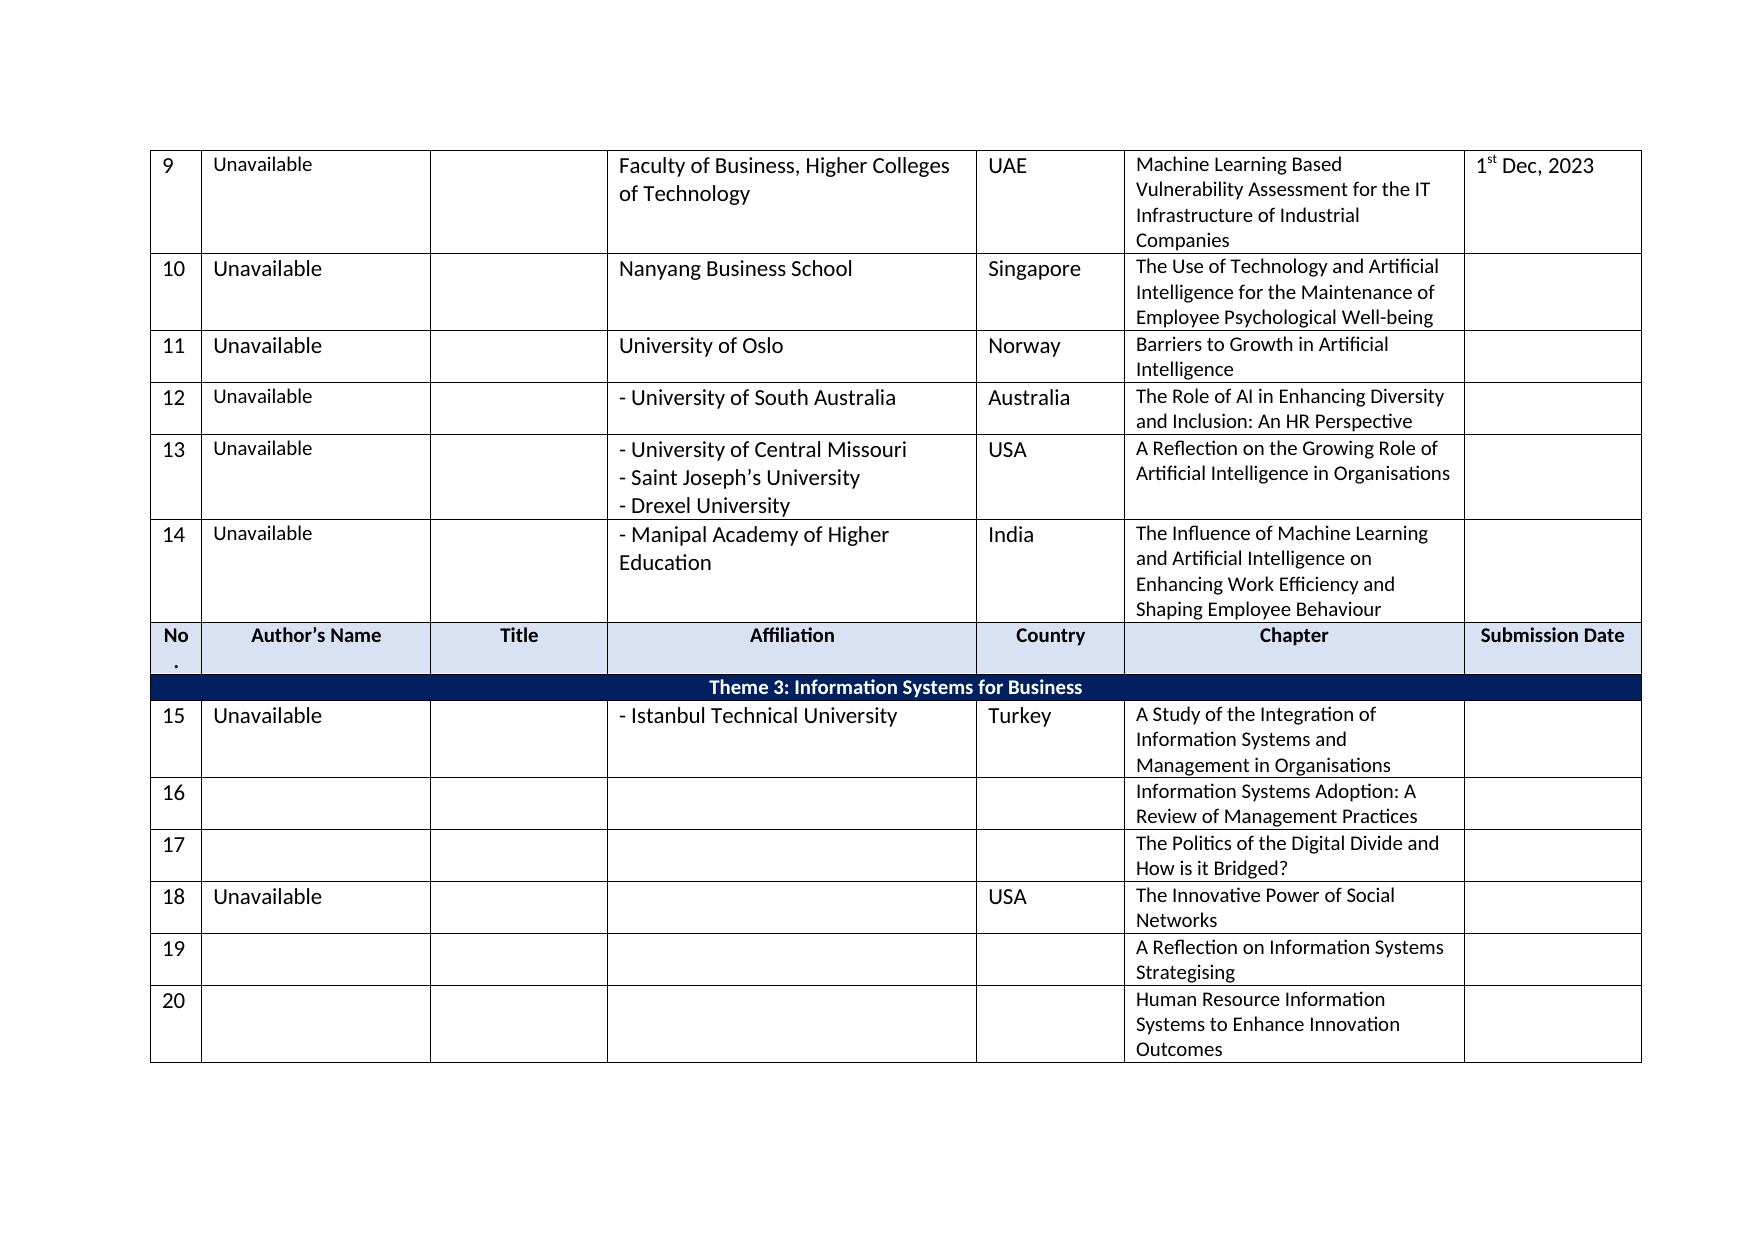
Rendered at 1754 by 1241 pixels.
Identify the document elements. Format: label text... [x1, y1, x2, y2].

table_cell Author’s Name [202, 623, 430, 673]
table_cell Affiliation [608, 623, 976, 673]
table_cell [431, 435, 607, 519]
table_cell [1465, 830, 1641, 881]
table_cell 1st Dec, 2023 [1465, 151, 1641, 253]
table_cell [202, 778, 430, 829]
table_cell 15 [151, 701, 201, 777]
table_cell [431, 520, 607, 622]
table_cell UAE [977, 151, 1124, 253]
table_cell Unavailable [202, 254, 430, 330]
table_cell [431, 383, 607, 434]
table_cell 14 [151, 520, 201, 622]
table_cell Country [977, 623, 1124, 673]
table_cell Unavailable [202, 435, 430, 519]
table_cell Unavailable [202, 882, 430, 933]
table_cell 17 [151, 830, 201, 881]
table_cell Australia [977, 383, 1124, 434]
table_cell Human Resource Information Systems to Enhance Innovation Outcomes [1125, 986, 1464, 1062]
table_cell Information Systems Adoption: A Review of Management Practices [1125, 778, 1464, 829]
table_cell [1465, 520, 1641, 622]
table_cell [608, 882, 976, 933]
table_cell [431, 882, 607, 933]
table_cell [202, 986, 430, 1062]
table_cell [608, 830, 976, 881]
table_cell [977, 934, 1124, 985]
table_cell Turkey [977, 701, 1124, 777]
table_cell [431, 151, 607, 253]
table_cell The Politics of the Digital Divide and How is it Bridged? [1125, 830, 1464, 881]
table_cell [1465, 778, 1641, 829]
table_cell Chapter [1125, 623, 1464, 673]
table_cell A Study of the Integration of Information Systems and Management in Organisations [1125, 701, 1464, 777]
table_cell Unavailable [202, 331, 430, 382]
table_cell 16 [151, 778, 201, 829]
table_cell Machine Learning Based Vulnerability Assessment for the IT Infrastructure of Industrial Companies [1125, 151, 1464, 253]
table_cell Norway [977, 331, 1124, 382]
table_cell 18 [151, 882, 201, 933]
table_cell 20 [151, 986, 201, 1062]
table_cell India [977, 520, 1124, 622]
table_cell [1465, 882, 1641, 933]
table_cell [1465, 701, 1641, 777]
table_cell 13 [151, 435, 201, 519]
table_cell 12 [151, 383, 201, 434]
table_cell 9 [151, 151, 201, 253]
table_cell [431, 778, 607, 829]
table_cell [608, 986, 976, 1062]
table_cell USA [977, 435, 1124, 519]
table_cell [977, 778, 1124, 829]
table_cell - Manipal Academy of Higher Education [608, 520, 976, 622]
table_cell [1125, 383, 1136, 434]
table_cell 19 [151, 934, 201, 985]
table_cell Nanyang Business School [608, 254, 976, 330]
table_cell USA [977, 882, 1124, 933]
table_cell [608, 934, 976, 985]
table_cell [1465, 254, 1641, 330]
table_cell - Istanbul Technical University [608, 701, 976, 777]
table_cell [431, 830, 607, 881]
table_cell [431, 331, 607, 382]
table_cell Unavailable [202, 151, 430, 253]
table_cell [431, 986, 607, 1062]
table_cell [1465, 383, 1641, 434]
table_cell [1465, 986, 1641, 1062]
table_cell Submission Date [1465, 623, 1641, 673]
table_cell Unavailable [202, 701, 430, 777]
table_cell [608, 778, 976, 829]
table_cell University of Oslo [608, 331, 976, 382]
table_cell No. [151, 623, 201, 673]
table_cell [202, 830, 430, 881]
table_cell [202, 934, 430, 985]
table_cell Singapore [977, 254, 1124, 330]
table_cell Theme 3: Information Systems for Business [151, 675, 1641, 700]
table_cell Barriers to Growth in Artificial Intelligence [1125, 331, 1464, 382]
table_cell The Innovative Power of Social Networks [1125, 882, 1464, 933]
table_cell Unavailable [202, 383, 430, 434]
table_cell [1465, 435, 1641, 519]
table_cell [608, 151, 976, 253]
table_cell [977, 986, 1124, 1062]
table_cell 11 [151, 331, 201, 382]
table_cell [431, 254, 607, 330]
table_cell A Reflection on Information Systems Strategising [1125, 934, 1464, 985]
table_cell Title [431, 623, 607, 673]
table_cell [1465, 934, 1641, 985]
table_cell [977, 830, 1124, 881]
table_cell Unavailable [202, 520, 430, 622]
table_cell - University of South Australia [608, 383, 976, 434]
table_cell [431, 934, 607, 985]
table_cell A Reflection on the Growing Role of Artificial Intelligence in Organisations [1125, 435, 1464, 519]
table_cell [431, 701, 607, 777]
table_cell [1465, 331, 1641, 382]
table_cell The Use of Technology and Artificial Intelligence for the Maintenance of Employee Psychological Well-being [1125, 254, 1464, 330]
table_cell - University of Central Missouri - Saint Joseph’s University - Drexel University [608, 435, 976, 519]
table_cell 10 [151, 254, 201, 330]
table_cell The Influence of Machine Learning and Artificial Intelligence on Enhancing Work Efficiency and Shaping Employee Behaviour [1125, 520, 1464, 622]
